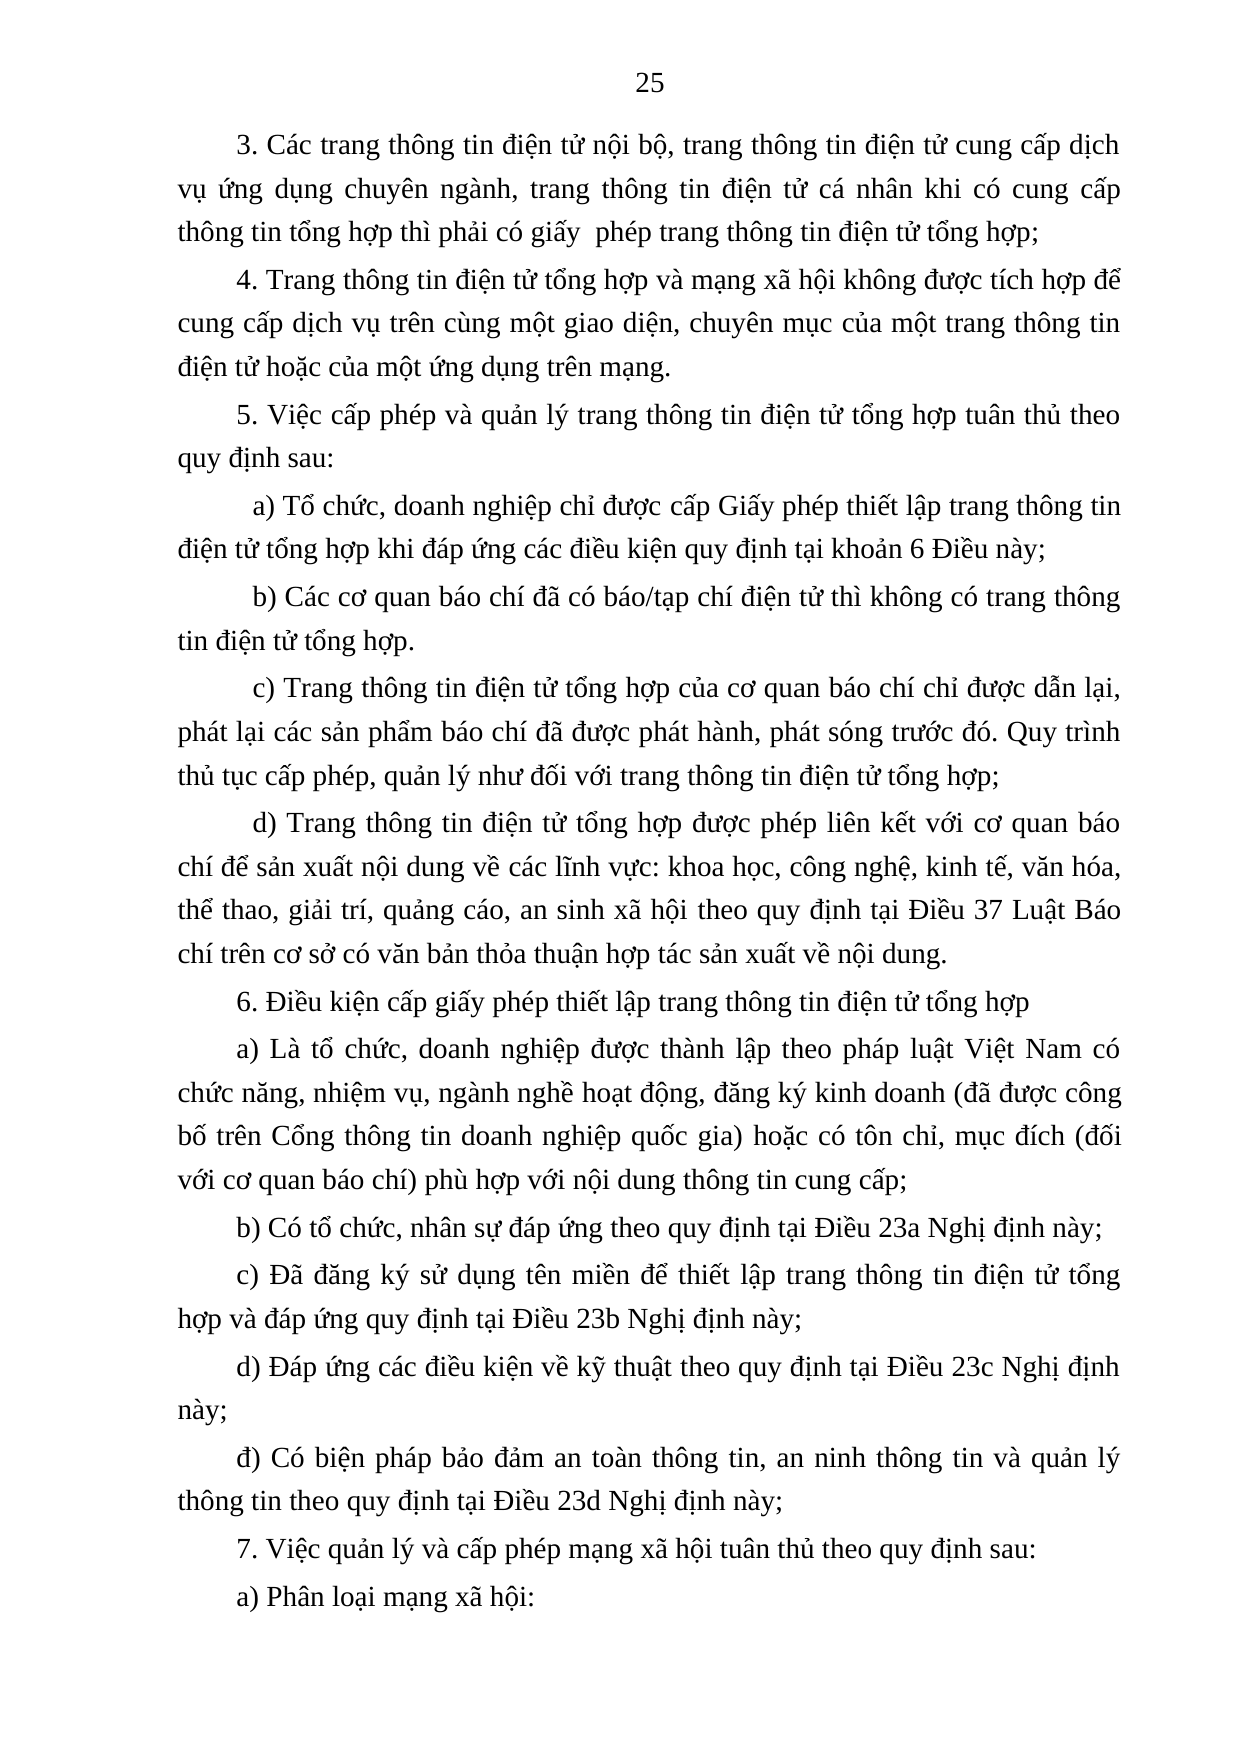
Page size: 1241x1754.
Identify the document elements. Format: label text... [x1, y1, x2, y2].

text b) Các cơ quan báo chí đã có báo/tạp chí điện tử thì không có trang thông tin điện tử tổng hợp. [177, 579, 1122, 656]
text đ) Có biện pháp bảo đảm an toàn thông tin, an ninh thông tin và quản lý thông tin theo quy định tại Điều 23d Nghị định này; [177, 1440, 1122, 1517]
text 3. Các trang thông tin điện tử nội bộ, trang thông tin điện tử cung cấp dịch vụ ứng dụng chuyên ngành, trang thông tin điện tử cá nhân khi có cung cấp thông tin tổng hợp thì phải có giấy phép trang thông tin điện tử tổng hợp; [177, 127, 1122, 248]
text 7. Việc quản lý và cấp phép mạng xã hội tuân thủ theo quy định sau: [177, 1531, 1122, 1565]
text d) Trang thông tin điện tử tổng hợp được phép liên kết với cơ quan báo chí để sản xuất nội dung về các lĩnh vực: khoa học, công nghệ, kinh tế, văn hóa, thể thao, giải trí, quảng cáo, an sinh xã hội theo quy định tại Điều 37 Luật Báo chí trên cơ sở có văn bản thỏa thuận hợp tác sản xuất về nội dung. [177, 805, 1122, 969]
text 5. Việc cấp phép và quản lý trang thông tin điện tử tổng hợp tuân thủ theo quy định sau: [177, 397, 1122, 474]
text 6. Điều kiện cấp giấy phép thiết lập trang thông tin điện tử tổng hợp [177, 984, 1122, 1017]
text a) Là tổ chức, doanh nghiệp được thành lập theo pháp luật Việt Nam có chức năng, nhiệm vụ, ngành nghề hoạt động, đăng ký kinh doanh (đã được công bố trên Cổng thông tin doanh nghiệp quốc gia) hoặc có tôn chỉ, mục đích (đối với cơ quan báo chí) phù hợp với nội dung thông tin cung cấp; [177, 1031, 1122, 1196]
text a) Tổ chức, doanh nghiệp chỉ được cấp Giấy phép thiết lập trang thông tin điện tử tổng hợp khi đáp ứng các điều kiện quy định tại khoản 6 Điều này; [177, 488, 1122, 565]
text c) Trang thông tin điện tử tổng hợp của cơ quan báo chí chỉ được dẫn lại, phát lại các sản phẩm báo chí đã được phát hành, phát sóng trước đó. Quy trình thủ tục cấp phép, quản lý như đối với trang thông tin điện tử tổng hợp; [177, 671, 1122, 791]
text 4. Trang thông tin điện tử tổng hợp và mạng xã hội không được tích hợp để cung cấp dịch vụ trên cùng một giao diện, chuyên mục của một trang thông tin điện tử hoặc của một ứng dụng trên mạng. [177, 262, 1122, 383]
text d) Đáp ứng các điều kiện về kỹ thuật theo quy định tại Điều 23c Nghị định này; [177, 1349, 1122, 1426]
text a) Phân loại mạng xã hội: [177, 1579, 1122, 1612]
text b) Có tổ chức, nhân sự đáp ứng theo quy định tại Điều 23a Nghị định này; [177, 1210, 1122, 1243]
text c) Đã đăng ký sử dụng tên miền để thiết lập trang thông tin điện tử tổng hợp và đáp ứng quy định tại Điều 23b Nghị định này; [177, 1257, 1122, 1334]
